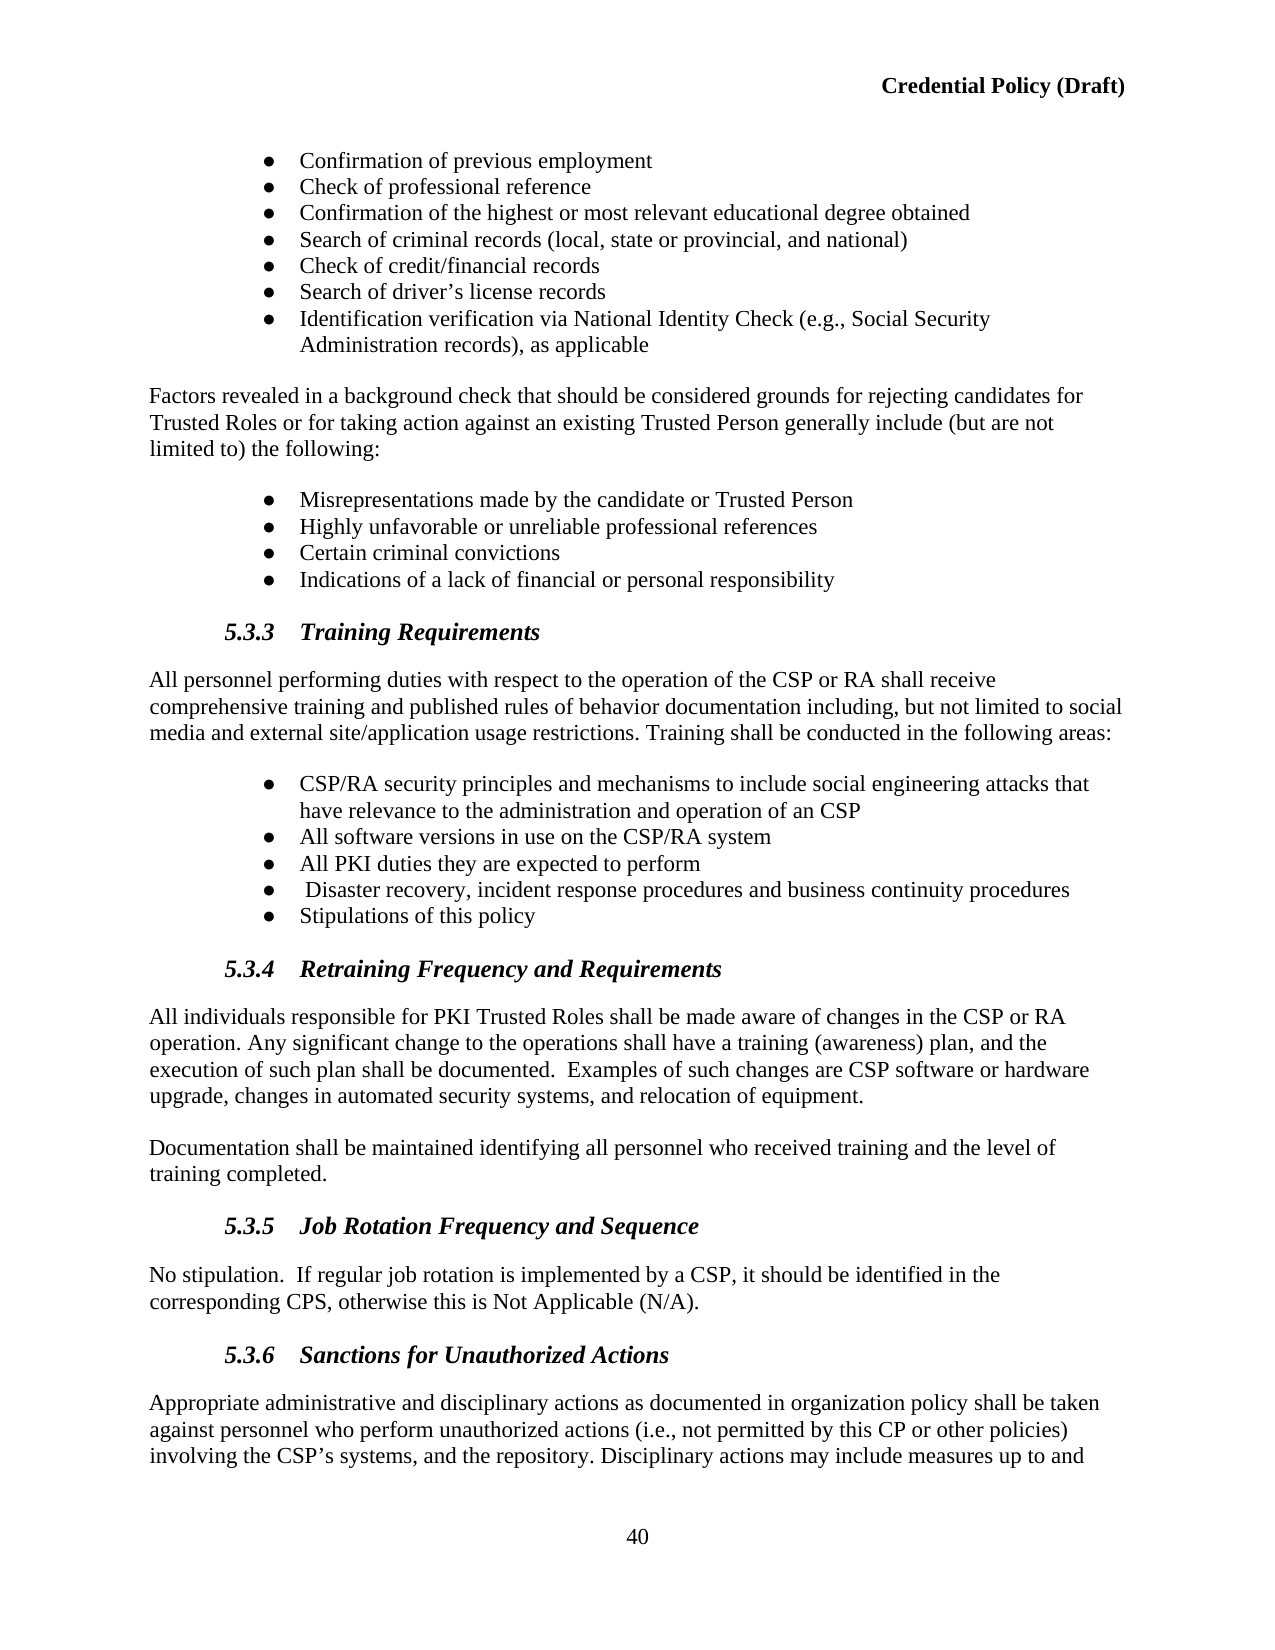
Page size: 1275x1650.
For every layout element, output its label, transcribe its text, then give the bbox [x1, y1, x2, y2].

list Stipulations of this policy [262, 902, 1126, 929]
list Check of credit/financial records [262, 252, 1126, 278]
list CSP/RA security principles and mechanisms to include social engineering attacks that have relevance to the administration and operation of an CSP [262, 771, 1126, 823]
list Misrepresentations made by the candidate or Trusted Person [262, 487, 1126, 513]
list Identification verification via National Identity Check (e.g., Social Security Administration records), as applicable [262, 305, 1126, 357]
list Indications of a lack of financial or personal responsibility [262, 566, 1126, 592]
subtitle 5.3.5 Job Rotation Frequency and Sequence [224, 1211, 1105, 1240]
list Highly unfavorable or unreliable professional references [262, 513, 1126, 539]
text All personnel performing duties with respect to the operation of the CSP or RA shall receive comprehensive training and published rules of behavior documentation including, but not limited to social media and external site/application usage restrictions. Training shall be conducted in the following areas: [148, 666, 1126, 746]
text No stipulation. If regular job rotation is implemented by a CSP, it should be identified in the corresponding CPS, otherwise this is Not Applicable (N/A). [148, 1261, 1126, 1314]
list All PKI duties they are expected to perform [262, 849, 1126, 876]
text Documentation shall be maintained identifying all personnel who received training and the level of training completed. [148, 1133, 1126, 1186]
list Search of criminal records (local, state or provincial, and national) [262, 226, 1126, 252]
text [148, 1389, 1126, 1468]
list Confirmation of previous employment [262, 147, 1126, 173]
list All software versions in use on the CSP/RA system [262, 823, 1126, 849]
text All individuals responsible for PKI Trusted Roles shall be made aware of changes in the CSP or RA operation. Any significant change to the operations shall have a training (awareness) plan, and the execution of such plan shall be documented. Examples of such changes are CSP software or hardware upgrade, changes in automated security systems, and relocation of equipment. [148, 1003, 1126, 1108]
list Search of driver’s license records [262, 278, 1126, 305]
list Confirmation of the highest or most relevant educational degree obtained [262, 199, 1126, 226]
text Factors revealed in a background check that should be considered grounds for rejecting candidates for Trusted Roles or for taking action against an existing Trusted Person generally include (but are not limited to) the following: [148, 382, 1126, 462]
list Certain criminal convictions [262, 539, 1126, 566]
list Disaster recovery, incident response procedures and business continuity procedures [262, 876, 1126, 902]
list Check of professional reference [262, 173, 1126, 199]
subtitle 5.3.3 Training Requirements [224, 617, 1105, 646]
subtitle 5.3.6 Sanctions for Unauthorized Actions [224, 1340, 1105, 1369]
subtitle 5.3.4 Retraining Frequency and Requirements [224, 954, 1105, 982]
